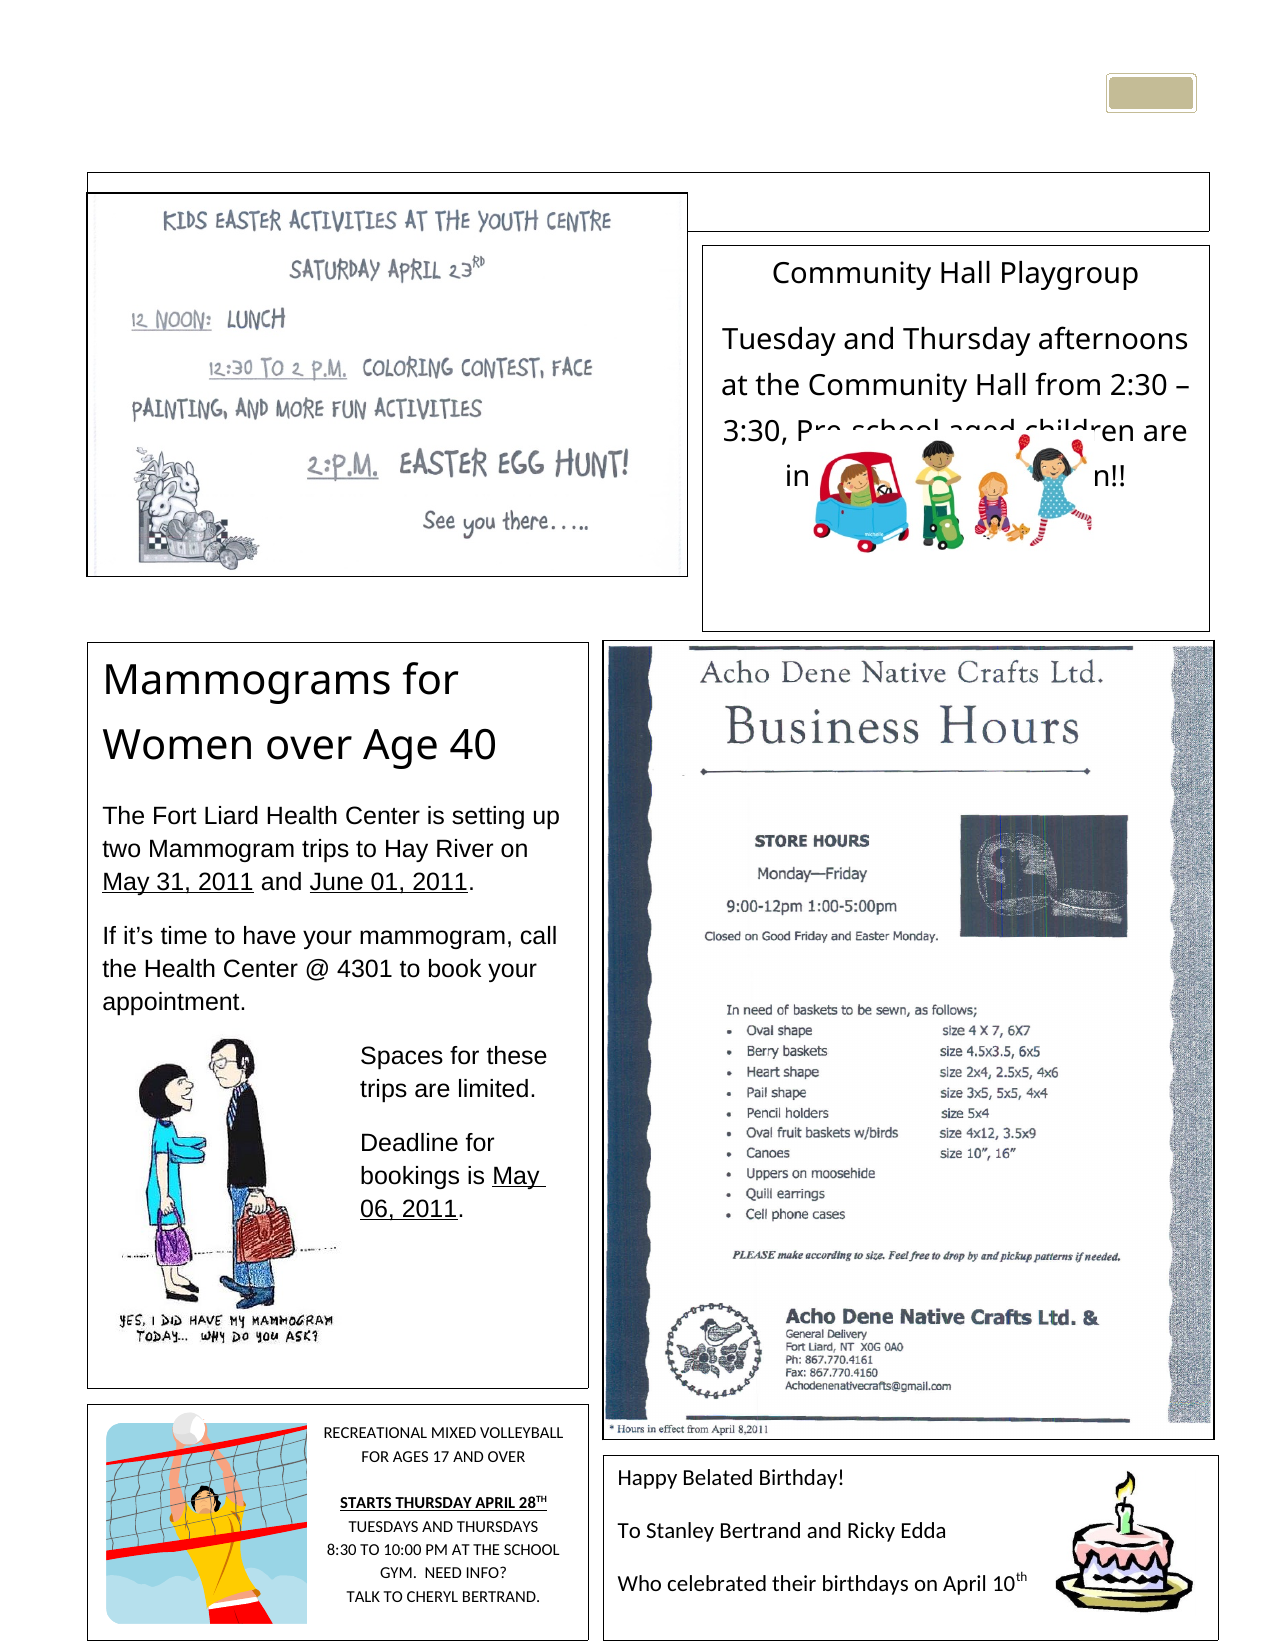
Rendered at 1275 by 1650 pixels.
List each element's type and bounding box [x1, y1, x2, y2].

picture [88, 194, 687, 576]
picture [102, 1028, 354, 1351]
picture [604, 641, 1213, 1439]
picture [1055, 1470, 1196, 1616]
picture [809, 430, 1095, 554]
